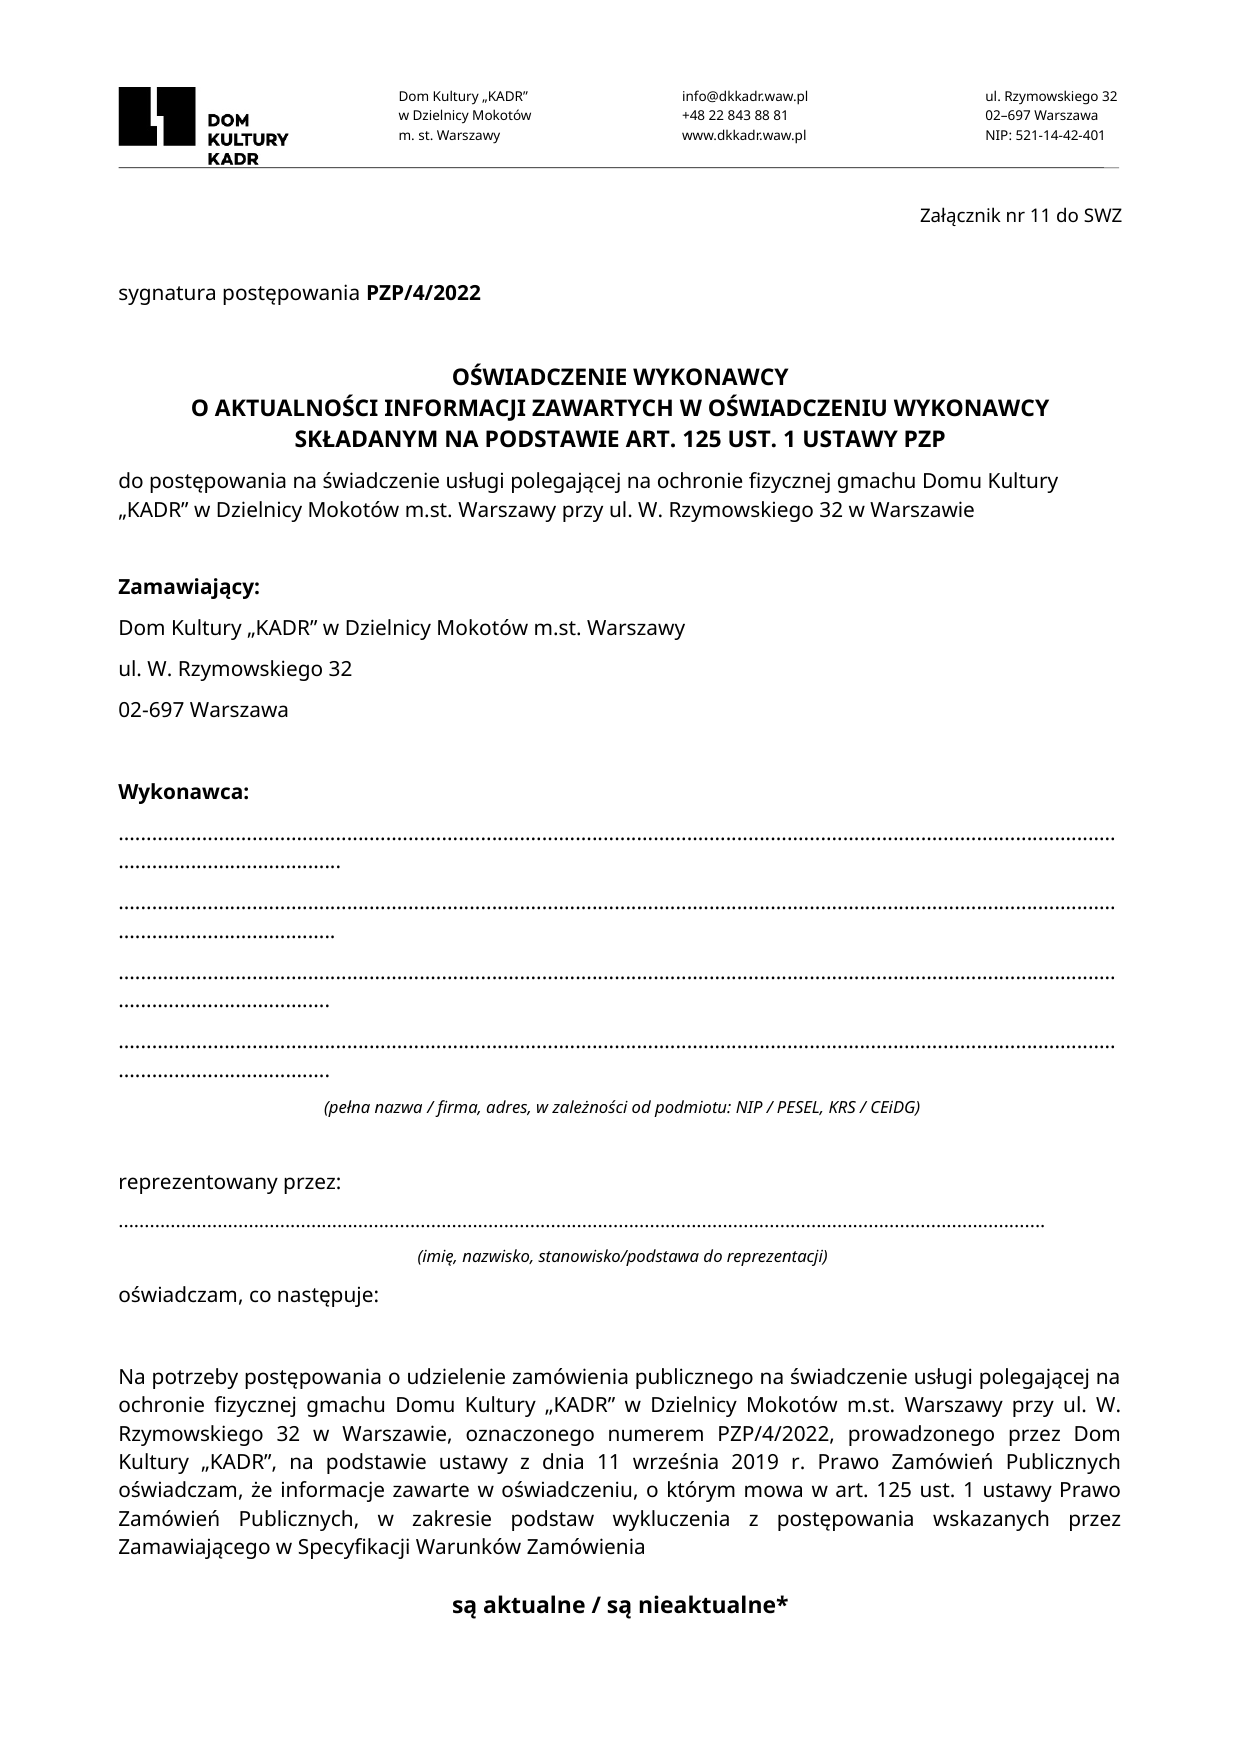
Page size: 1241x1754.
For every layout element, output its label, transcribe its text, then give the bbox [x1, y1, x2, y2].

text Na potrzeby postępowania o udzielenie zamówienia publicznego na świadczenie usługi polegającej na ochronie fizycznej gmachu Domu Kultury „KADR” w Dzielnicy Mokotów m.st. Warszawy przy ul. W. Rzymowskiego 32 w Warszawie, oznaczonego numerem PZP/4/2022, prowadzonego przez Dom Kultury „KADR”, na podstawie ustawy z dnia 11 września 2019 r. Prawo Zamówień Publicznych oświadczam, że informacje zawarte w oświadczeniu, o którym mowa w art. 125 ust. 1 ustawy Prawo Zamówień Publicznych, w zakresie podstaw wykluczenia z postępowania wskazanych przez Zamawiającego w Specyfikacji Warunków Zamówienia [118, 1362, 1122, 1561]
text sygnatura postępowania PZP/4/2022 [118, 278, 1122, 307]
text Dom Kultury „KADR” w Dzielnicy Mokotów m.st. Warszawy [118, 613, 1157, 642]
text są aktualne / są nieaktualne* [118, 1589, 1122, 1621]
text (imię, nazwisko, stanowisko/podstawa do reprezentacji) [118, 1245, 1122, 1267]
text oświadczam, co następuje: [118, 1280, 1157, 1308]
text OŚWIADCZENIE WYKONAWCY O AKTUALNOŚCI INFORMACJI ZAWARTYCH W OŚWIADCZENIU WYKONAWCY SKŁADANYM NA PODSTAWIE ART. 125 UST. 1 USTAWY PZP [118, 360, 1122, 454]
text .................................................................................................................................................................................. [118, 1208, 1122, 1232]
text 02-697 Warszawa [118, 695, 1157, 724]
text ......................................................................................................................................................................................................................... [118, 1026, 1122, 1083]
picture [118, 87, 289, 165]
text Wykonawca: [118, 777, 1157, 806]
text (pełna nazwa / firma, adres, w zależności od podmiotu: NIP / PESEL, KRS / CEiDG) [118, 1096, 1122, 1118]
text reprezentowany przez: [118, 1167, 1157, 1196]
text .......................................................................................................................................................................................................................... [118, 887, 1122, 944]
text Załącznik nr 11 do SWZ [118, 202, 1122, 228]
text ul. W. Rzymowskiego 32 [118, 654, 1157, 683]
text do postępowania na świadczenie usługi polegającej na ochronie fizycznej gmachu Domu Kultury „KADR” w Dzielnicy Mokotów m.st. Warszawy przy ul. W. Rzymowskiego 32 w Warszawie [118, 467, 1122, 523]
text ........................................................................................................................................................................................................................... [118, 818, 1122, 875]
text Zamawiający: [118, 572, 1157, 601]
text ......................................................................................................................................................................................................................... [118, 957, 1122, 1014]
